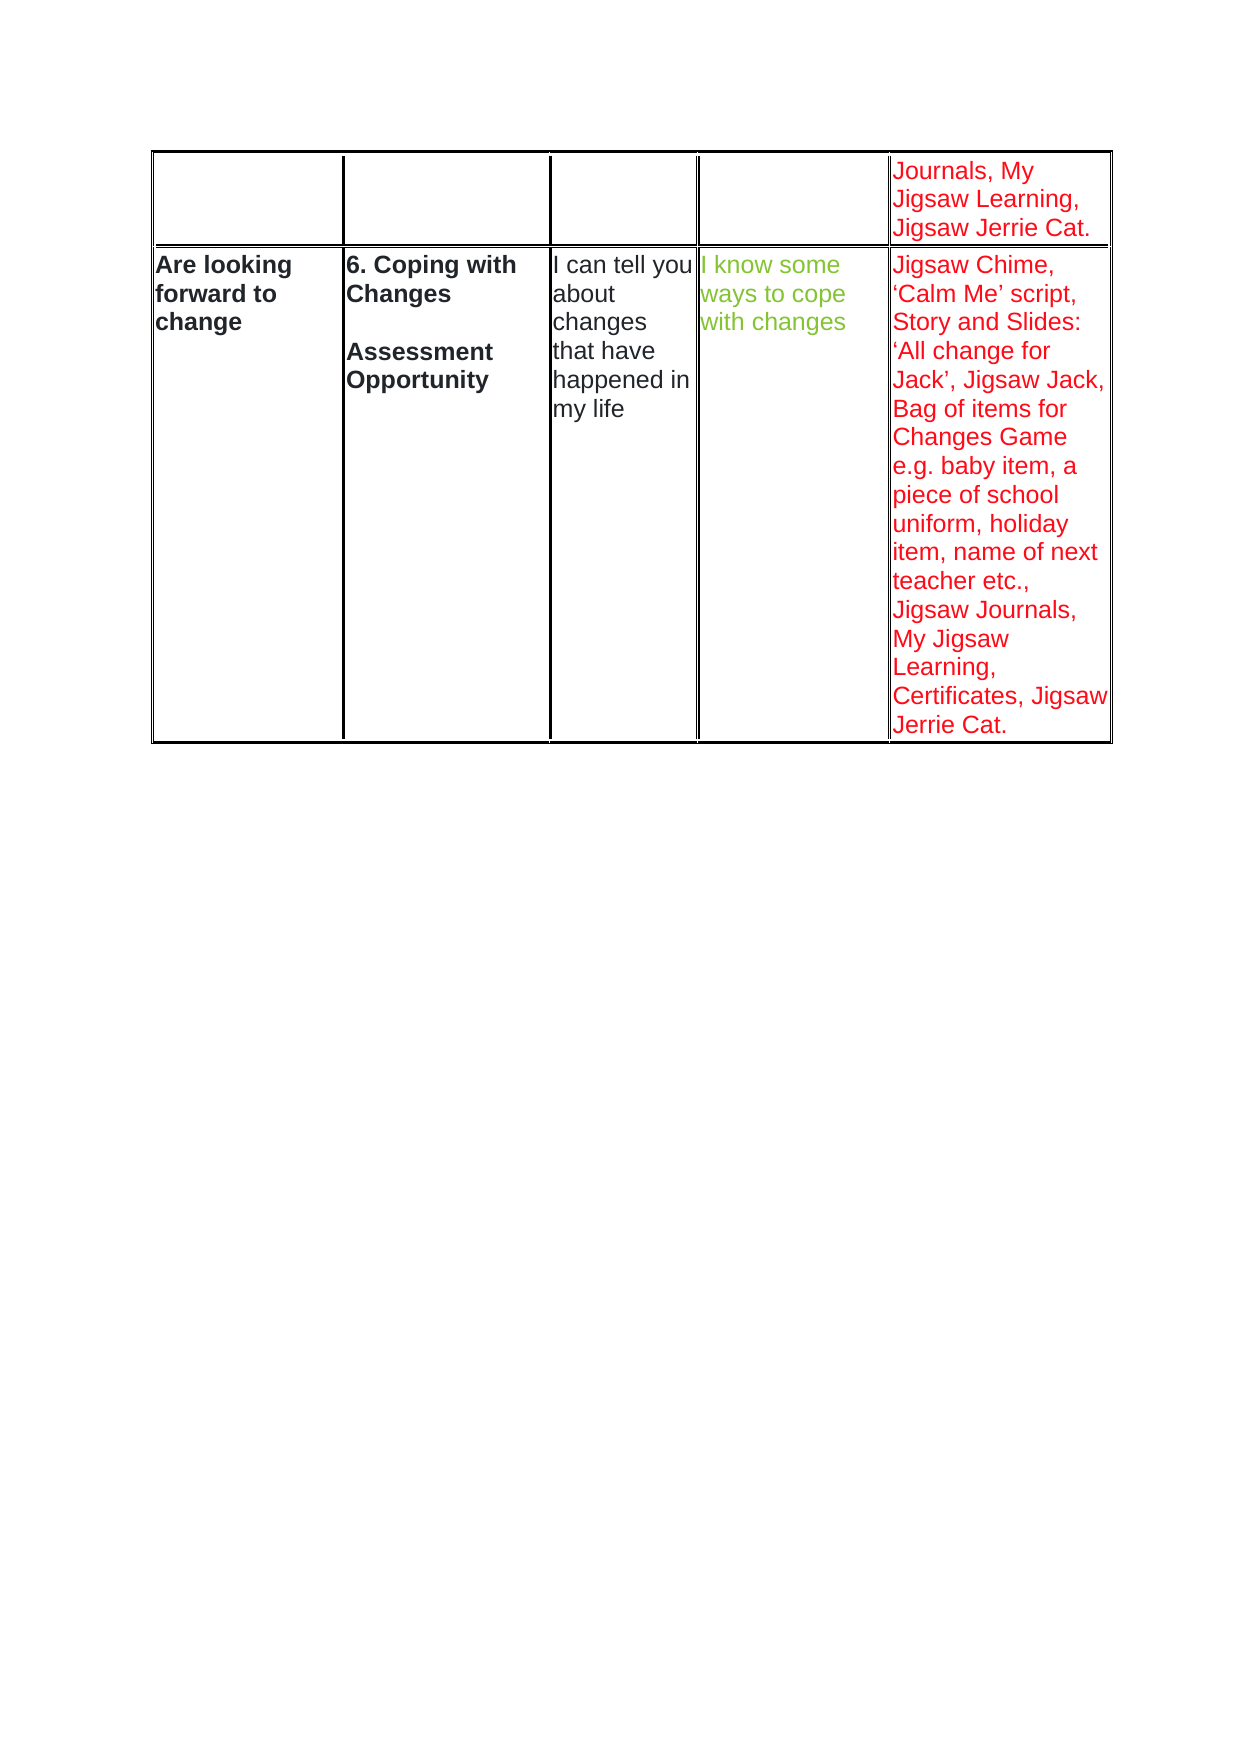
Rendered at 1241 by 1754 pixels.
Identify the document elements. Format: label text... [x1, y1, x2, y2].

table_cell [550, 152, 698, 244]
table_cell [154, 153, 343, 244]
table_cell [343, 152, 550, 244]
table_cell I can tell you about changes that have happened in my life [550, 244, 698, 741]
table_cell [890, 153, 1110, 244]
table_cell Jigsaw Chime, ‘Calm Me’ script, Story and Slides: ‘All change for Jack’, Jigsaw Jack, Bag of items for Changes Game e.g. baby item, a piece of school uniform, holiday item, name of next teacher etc., Jigsaw Journals, My Jigsaw Learning, Certificates, Jigsaw Jerrie Cat. [890, 244, 1110, 741]
table_cell Are looking forward to change [154, 244, 343, 741]
table_cell 6. Coping with Changes Assessment Opportunity [343, 248, 550, 741]
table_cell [698, 153, 890, 244]
table_cell I know some ways to cope with changes [698, 248, 890, 741]
